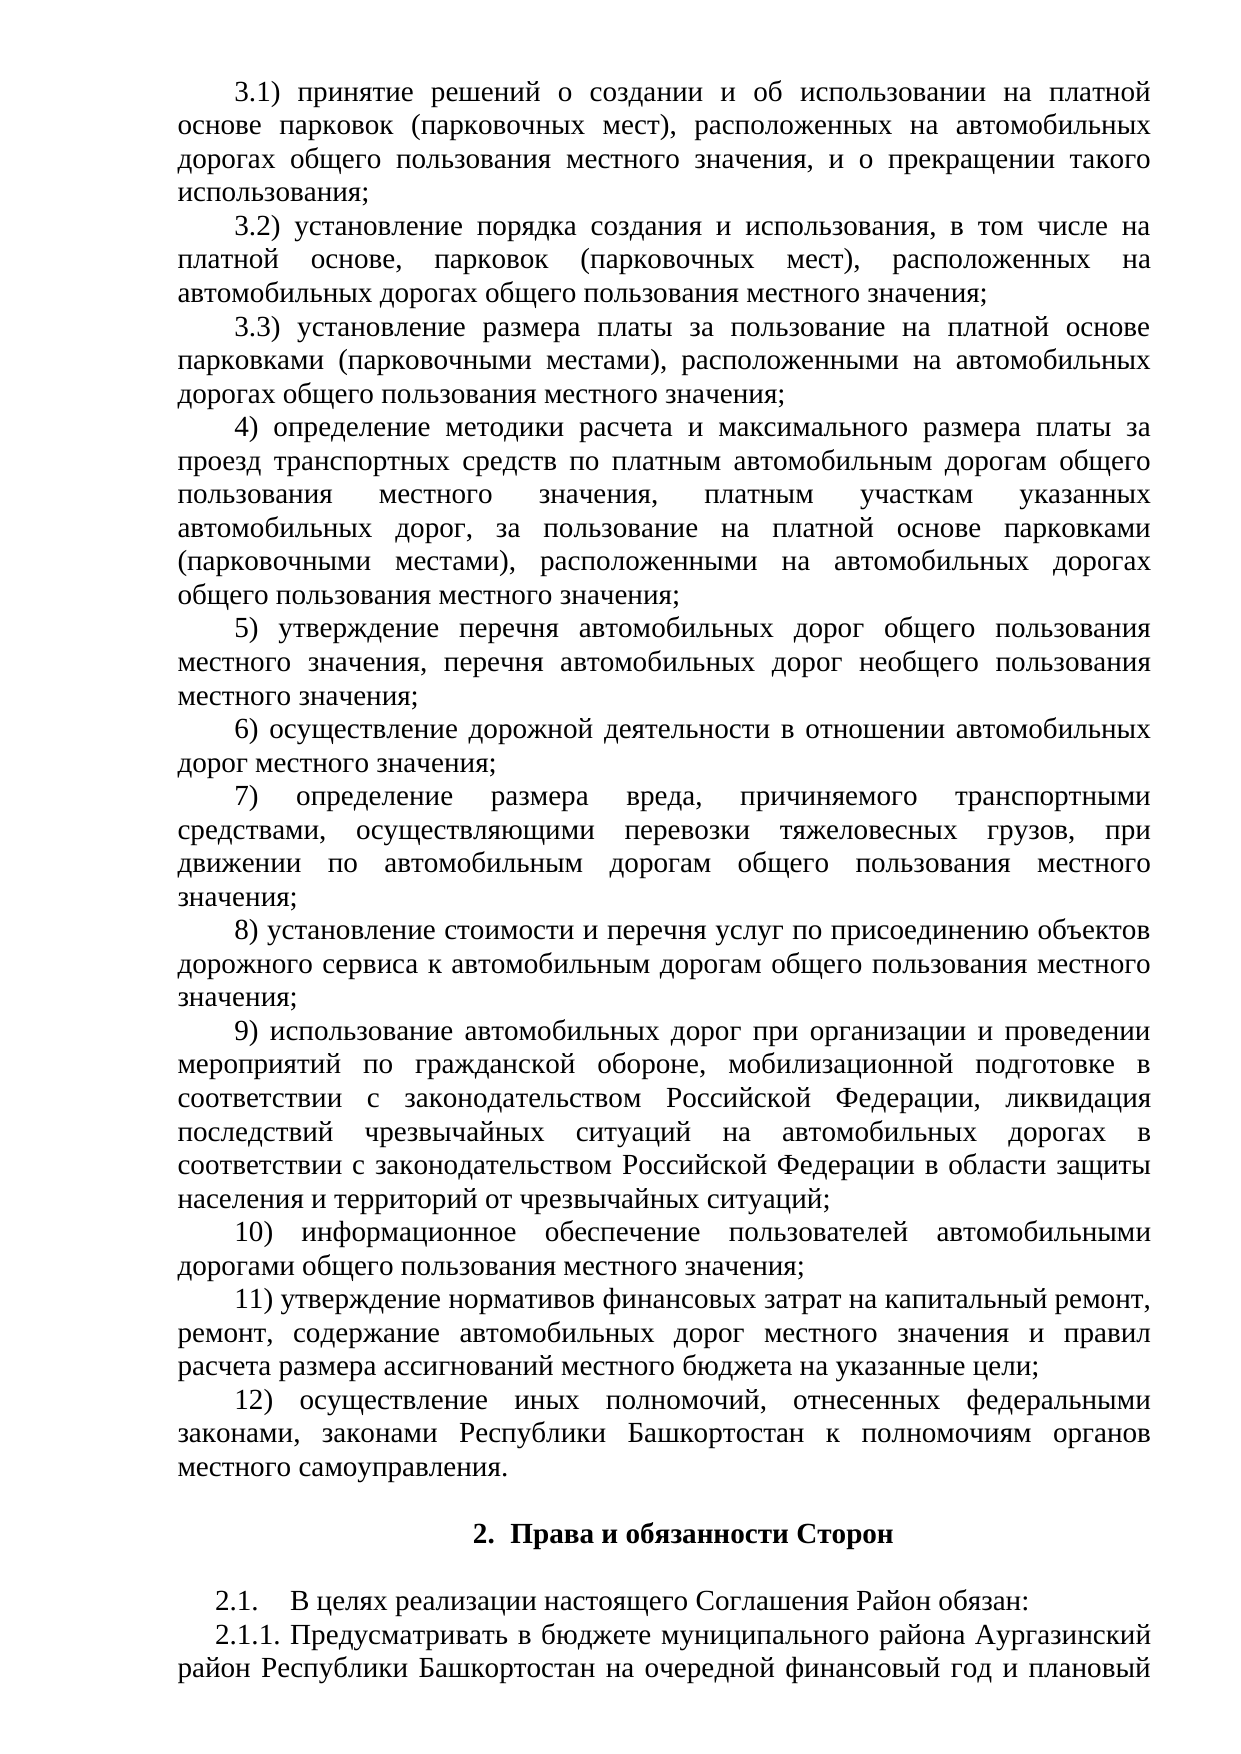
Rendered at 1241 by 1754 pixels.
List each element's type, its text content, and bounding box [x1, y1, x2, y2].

list В целях реализации настоящего Соглашения Район обязан: [215, 1583, 1152, 1617]
text 11) утверждение нормативов финансовых затрат на капитальный ремонт, ремонт, содержание автомобильных дорог местного значения и правил расчета размера ассигнований местного бюджета на указанные цели; [177, 1281, 1152, 1382]
text 8) установление стоимости и перечня услуг по присоединению объектов дорожного сервиса к автомобильным дорогам общего пользования местного значения; [177, 912, 1152, 1013]
text 7) определение размера вреда, причиняемого транспортными средствами, осуществляющими перевозки тяжеловесных грузов, при движении по автомобильным дорогам общего пользования местного значения; [177, 778, 1152, 912]
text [177, 1617, 1152, 1684]
list Права и обязанности Сторон [215, 1516, 1152, 1550]
text 12) осуществление иных полномочий, отнесенных федеральными законами, законами Республики Башкортостан к полномочиям органов местного самоуправления. [177, 1382, 1152, 1483]
text 4) определение методики расчета и максимального размера платы за проезд транспортных средств по платным автомобильным дорогам общего пользования местного значения, платным участкам указанных автомобильных дорог, за пользование на платной основе парковками (парковочными местами), расположенными на автомобильных дорогах общего пользования местного значения; [177, 409, 1152, 611]
text 5) утверждение перечня автомобильных дорог общего пользования местного значения, перечня автомобильных дорог необщего пользования местного значения; [177, 611, 1152, 711]
text 6) осуществление дорожной деятельности в отношении автомобильных дорог местного значения; [177, 711, 1152, 778]
text 10) информационное обеспечение пользователей автомобильными дорогами общего пользования местного значения; [177, 1214, 1152, 1281]
text 3.1) принятие решений о создании и об использовании на платной основе парковок (парковочных мест), расположенных на автомобильных дорогах общего пользования местного значения, и о прекращении такого использования; [177, 74, 1152, 208]
text 9) использование автомобильных дорог при организации и проведении мероприятий по гражданской обороне, мобилизационной подготовке в соответствии с законодательством Российской Федерации, ликвидация последствий чрезвычайных ситуаций на автомобильных дорогах в соответствии с законодательством Российской Федерации в области защиты населения и территорий от чрезвычайных ситуаций; [177, 1013, 1152, 1214]
text 3.3) установление размера платы за пользование на платной основе парковками (парковочными местами), расположенными на автомобильных дорогах общего пользования местного значения; [177, 309, 1152, 409]
text 3.2) установление порядка создания и использования, в том числе на платной основе, парковок (парковочных мест), расположенных на автомобильных дорогах общего пользования местного значения; [177, 208, 1152, 309]
